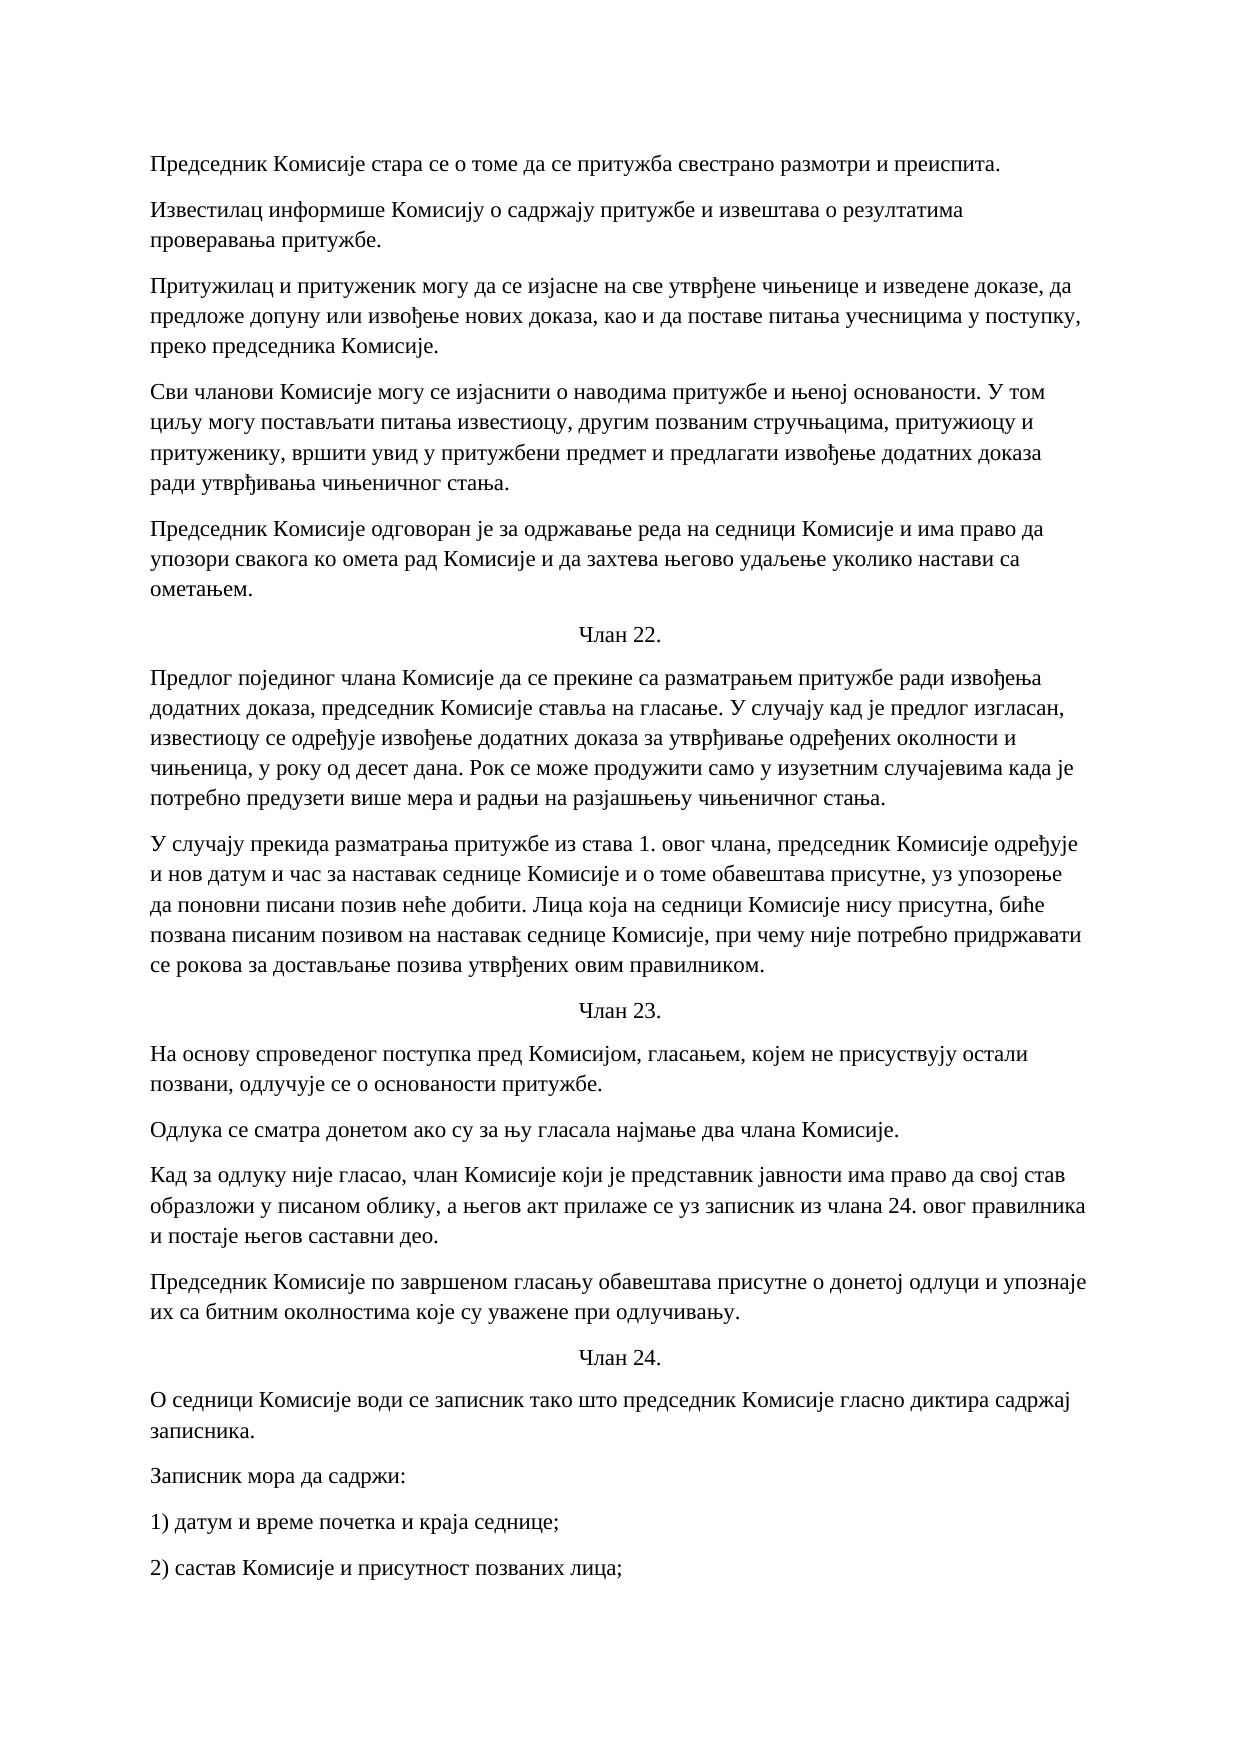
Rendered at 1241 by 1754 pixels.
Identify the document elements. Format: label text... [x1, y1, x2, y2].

text Притужилац и притуженик могу да се изјасне на све утврђене чињенице и изведене доказе, да предложе допуну или извођење нових доказа, као и да поставе питања учесницима у поступку, преко председника Комисије. [150, 272, 1090, 359]
text Председник Комисије стара се о томе да се притужба свестрано размотри и преиспита. [150, 150, 1090, 176]
text Члан 24. [150, 1344, 1090, 1370]
text Известилац информише Комисију о садржају притужбе и извештава о резултатима проверавања притужбе. [150, 196, 1090, 252]
text Члан 22. [150, 621, 1090, 647]
text 1) датум и време почетка и краја седнице; [150, 1508, 1090, 1535]
text Предлог појединог члана Комисије да се прекине са разматрањем притужбе ради извођења додатних доказа, председник Комисије ставља на гласање. У случају кад је предлог изгласан, известиоцу се одређује извођење додатних доказа за утврђивање одређених околности и чињеница, у року од десет дана. Рок се може продужити само у изузетним случајевима када је потребно предузети више мера и радњи на разјашњењу чињеничног стања. [150, 663, 1090, 811]
text У случају прекида разматрања притужбе из става 1. овог члана, председник Комисије одређује и нов датум и час за наставак седнице Комисије и о томе обавештава присутне, уз упозорење да поновни писани позив неће добити. Лица која на седници Комисије нису присутна, биће позвана писаним позивом на наставак седнице Комисије, при чему није потребно придржавати се рокова за достављање позива утврђених овим правилником. [150, 830, 1090, 977]
text 2) састав Комисије и присутност позваних лица; [150, 1554, 1090, 1581]
text Записник мора да садржи: [150, 1462, 1090, 1489]
text О седници Комисије води се записник тако што председник Комисије гласно диктира садржај записника. [150, 1386, 1090, 1443]
text Кад за одлуку није гласао, члан Комисије који је представник јавности има право да свој став образложи у писаном облику, а његов акт прилаже се уз записник из члана 24. овог правилника и постаје његов саставни део. [150, 1161, 1090, 1248]
text Председник Комисије одговоран је за одржавање реда на седници Комисије и има право да упозори свакога ко омета рад Комисије и да захтева његово удаљење уколико настави са ометањем. [150, 514, 1090, 601]
text Члан 23. [150, 997, 1090, 1023]
text На основу спроведеног поступка пред Комисијом, гласањем, којем не присуствују остали позвани, одлучује се о основаности притужбе. [150, 1039, 1090, 1096]
text Председник Комисије по завршеном гласању обавештава присутне о донетој одлуци и упознаје их са битним околностима које су уважене при одлучивању. [150, 1268, 1090, 1324]
text Одлука се сматра донетом ако су за њу гласала најмање два члана Комисије. [150, 1116, 1090, 1142]
text Сви чланови Комисије могу се изјаснити о наводима притужбе и њеној основаности. У том циљу могу постављати питања известиоцу, другим позваним стручњацима, притужиоцу и притуженику, вршити увид у притужбени предмет и предлагати извођење додатних доказа ради утврђивања чињеничног стања. [150, 378, 1090, 495]
